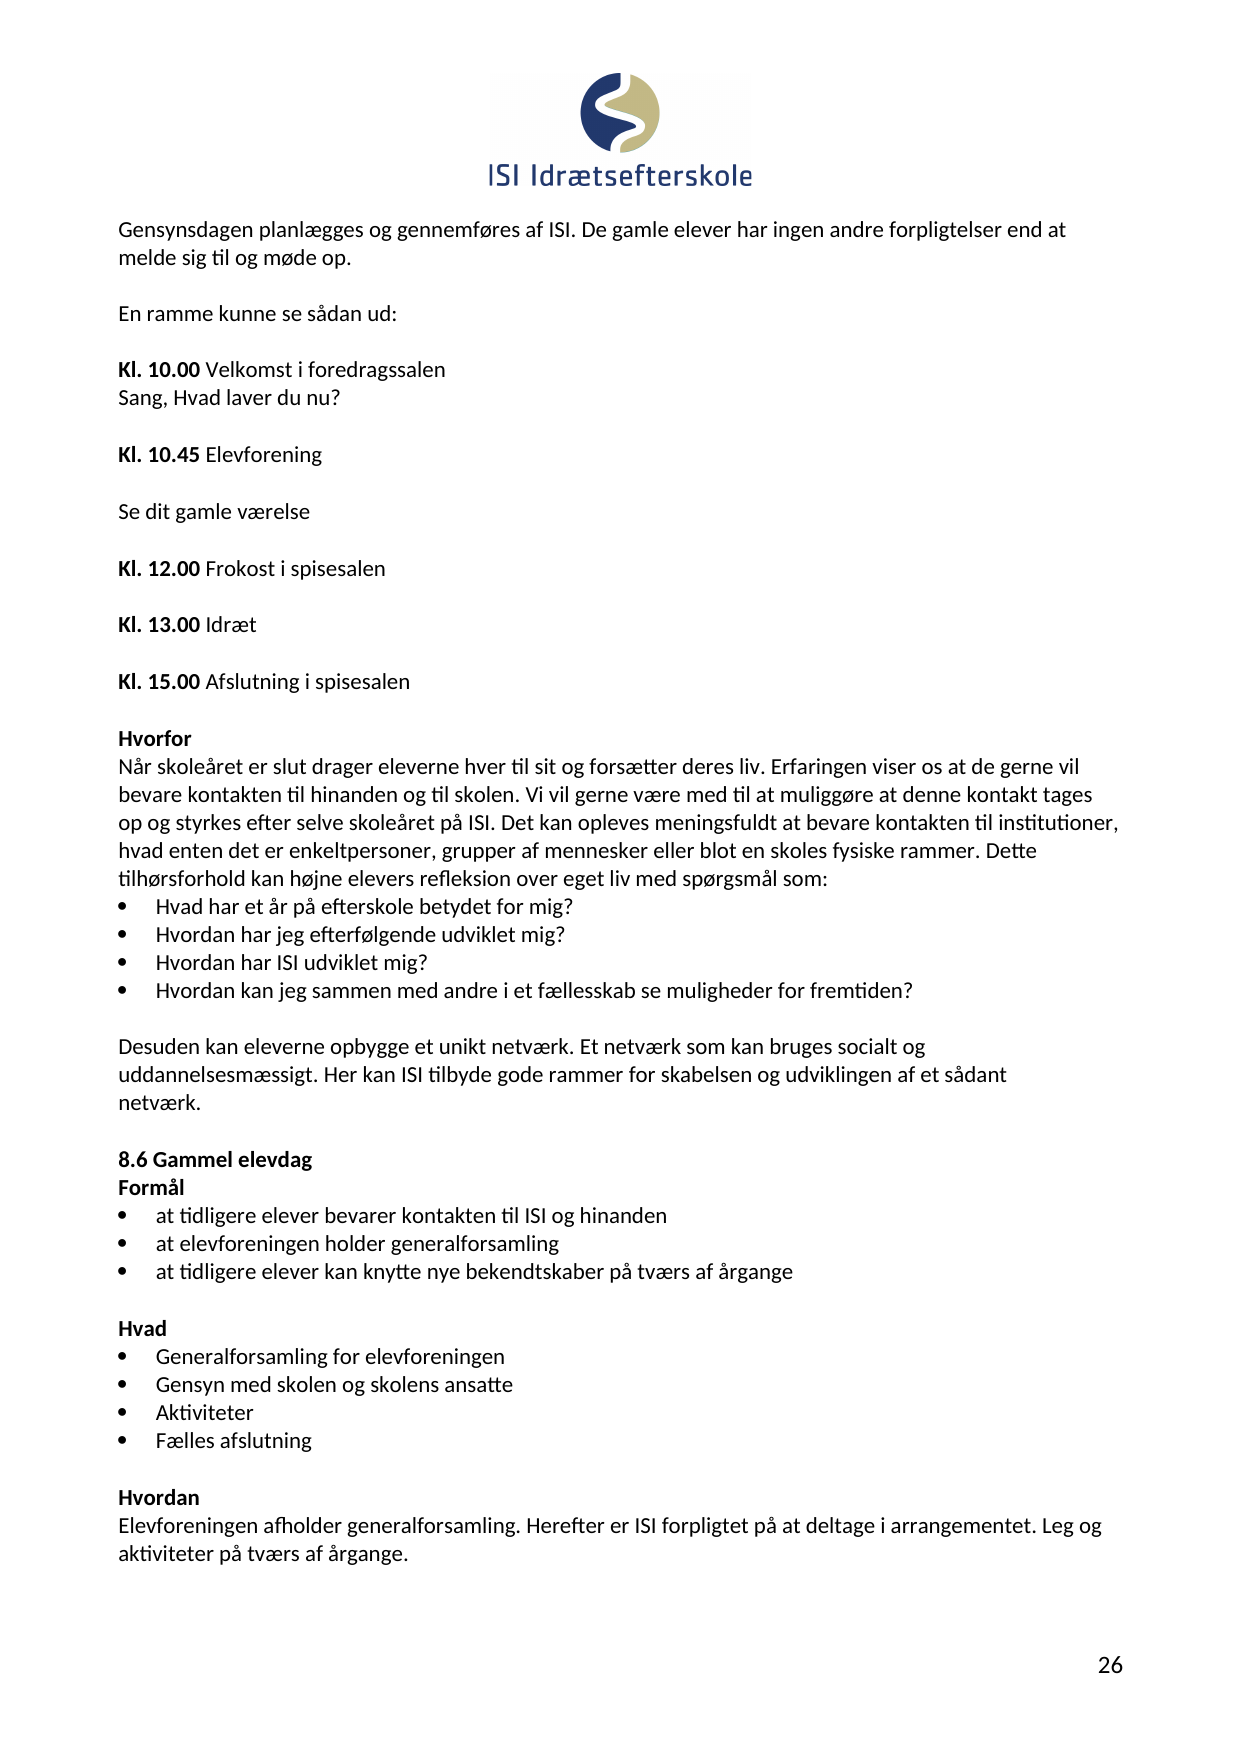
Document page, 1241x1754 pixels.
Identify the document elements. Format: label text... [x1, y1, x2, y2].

list at tidligere elever kan knytte nye bekendtskaber på tværs af årgange [118, 1257, 1123, 1285]
list at tidligere elever bevarer kontakten til ISI og hinanden [118, 1201, 1123, 1229]
list Fælles afslutning [118, 1426, 1123, 1454]
text Se dit gamle værelse [118, 497, 1123, 525]
text Gensynsdagen planlægges og gennemføres af ISI. De gamle elever har ingen andre forpligtelser end at melde sig til og møde op. [118, 215, 1123, 271]
text Sang, Hvad laver du nu? [118, 383, 1123, 412]
list at elevforeningen holder generalforsamling [118, 1229, 1123, 1257]
text 8.6 Gammel elevdag [118, 1145, 1123, 1173]
text Kl. 15.00 Afslutning i spisesalen [118, 667, 1123, 695]
list Hvad har et år på efterskole betydet for mig? [118, 892, 1123, 920]
text netværk. [118, 1088, 1123, 1116]
list Gensyn med skolen og skolens ansatte [118, 1370, 1123, 1398]
list Generalforsamling for elevforeningen [118, 1342, 1123, 1370]
text Kl. 12.00 Frokost i spisesalen [118, 554, 1123, 582]
text Kl. 10.45 Elevforening [118, 440, 1123, 468]
text Elevforeningen afholder generalforsamling. Herefter er ISI forpligtet på at deltage i arrangementet. Leg og aktiviteter på tværs af årgange. [118, 1511, 1123, 1567]
list Hvordan har ISI udviklet mig? [118, 948, 1123, 976]
text En ramme kunne se sådan ud: [118, 299, 1123, 327]
text Kl. 10.00 Velkomst i foredragssalen [118, 356, 1123, 383]
text Hvorfor [118, 724, 1123, 752]
text Formål [118, 1173, 1123, 1201]
list Hvordan kan jeg sammen med andre i et fællesskab se muligheder for fremtiden? [118, 976, 1123, 1004]
picture [489, 73, 752, 186]
list Hvordan har jeg efterfølgende udviklet mig? [118, 920, 1123, 948]
text Kl. 13.00 Idræt [118, 611, 1123, 639]
text Hvordan [118, 1483, 1123, 1511]
text Hvad [118, 1314, 1123, 1342]
list Aktiviteter [118, 1398, 1123, 1426]
text Når skoleåret er slut drager eleverne hver til sit og forsætter deres liv. Erfaringen viser os at de gerne vil bevare kontakten til hinanden og til skolen. Vi vil gerne være med til at muliggøre at denne kontakt tages op og styrkes efter selve skoleåret på ISI. Det kan opleves meningsfuldt at bevare kontakten til institutioner, hvad enten det er enkeltpersoner, grupper af mennesker eller blot en skoles fysiske rammer. Dette tilhørsforhold kan højne elevers refleksion over eget liv med spørgsmål som: [118, 752, 1123, 892]
text Desuden kan eleverne opbygge et unikt netværk. Et netværk som kan bruges socialt og uddannelsesmæssigt. Her kan ISI tilbyde gode rammer for skabelsen og udviklingen af et sådant [118, 1032, 1123, 1088]
